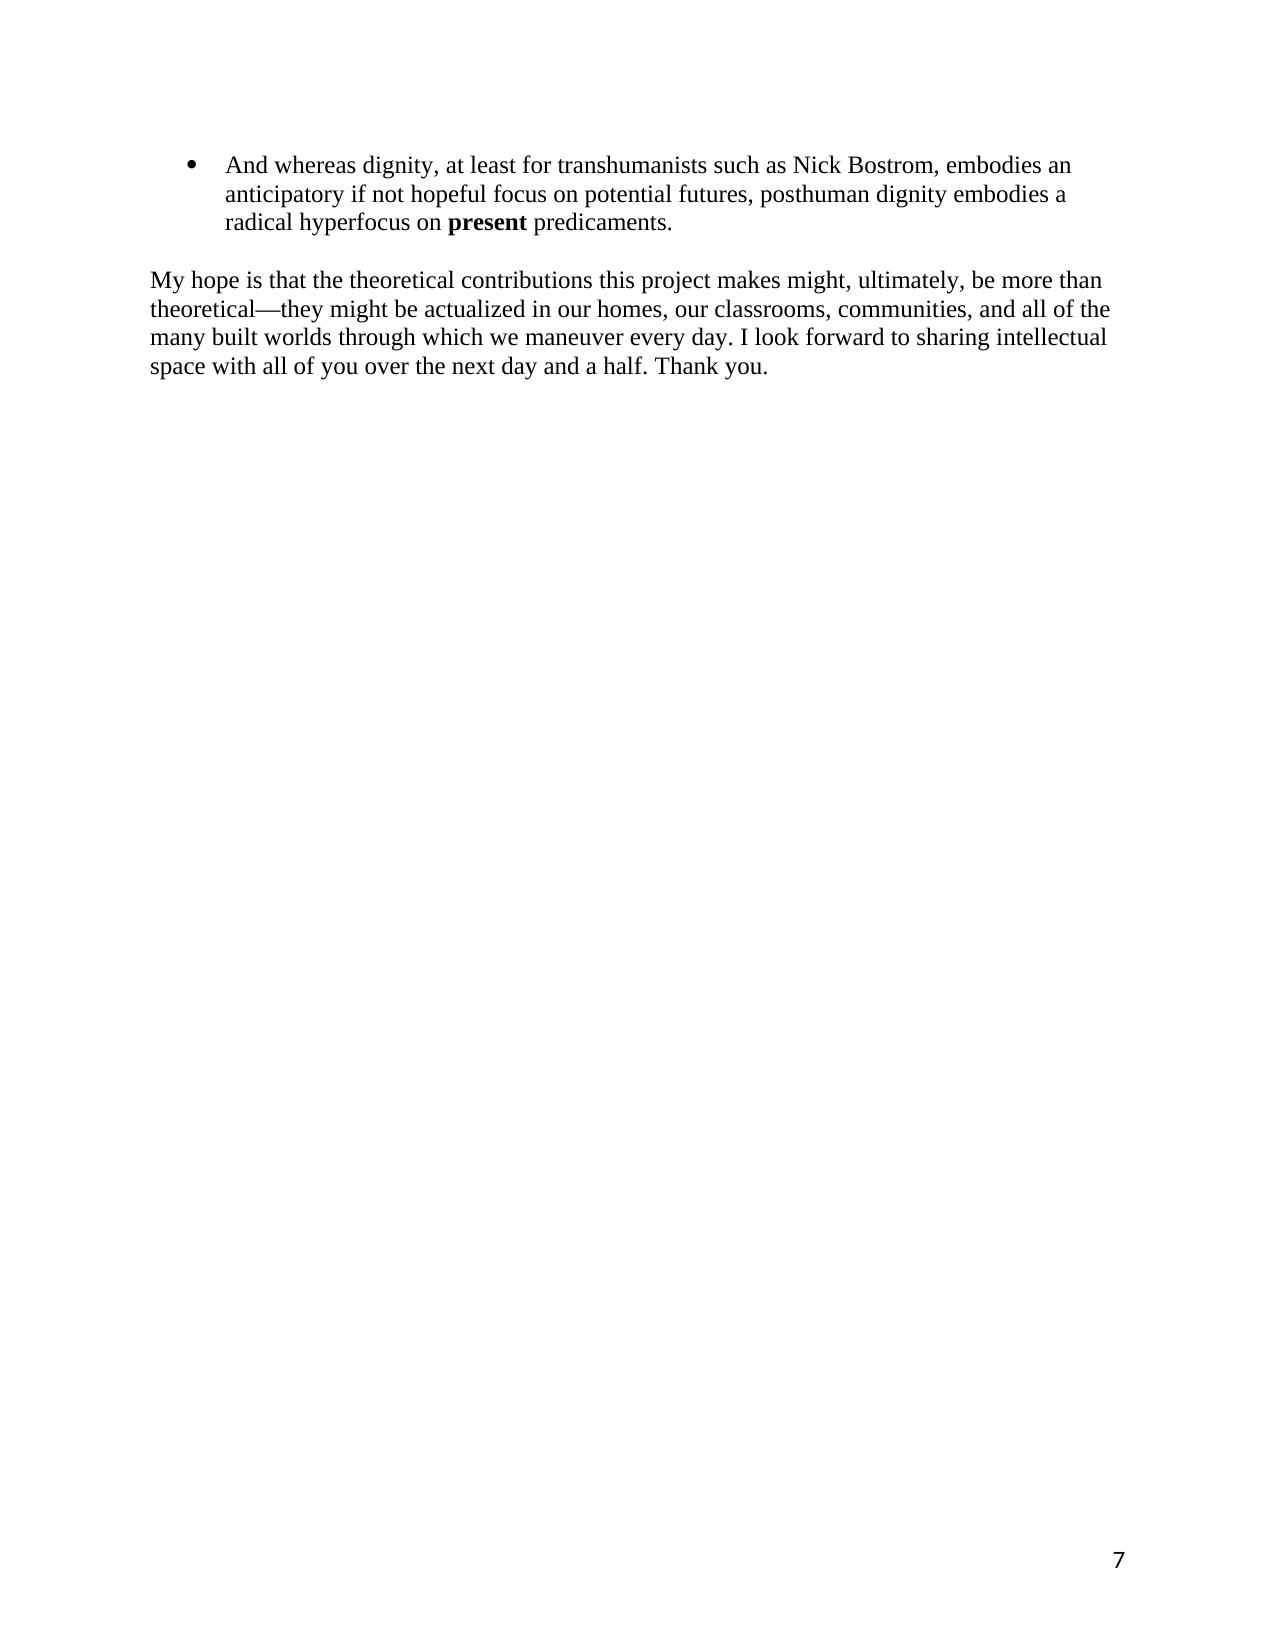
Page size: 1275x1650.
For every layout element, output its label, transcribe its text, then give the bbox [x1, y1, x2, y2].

list And whereas dignity, at least for transhumanists such as Nick Bostrom, embodies an anticipatory if not hopeful focus on potential futures, posthuman dignity embodies a radical hyperfocus on present predicaments. [187, 150, 1125, 236]
text My hope is that the theoretical contributions this project makes might, ultimately, be more than theoretical—they might be actualized in our homes, our classrooms, communities, and all of the many built worlds through which we maneuver every day. I look forward to sharing intellectual space with all of you over the next day and a half. Thank you. [150, 265, 1125, 380]
